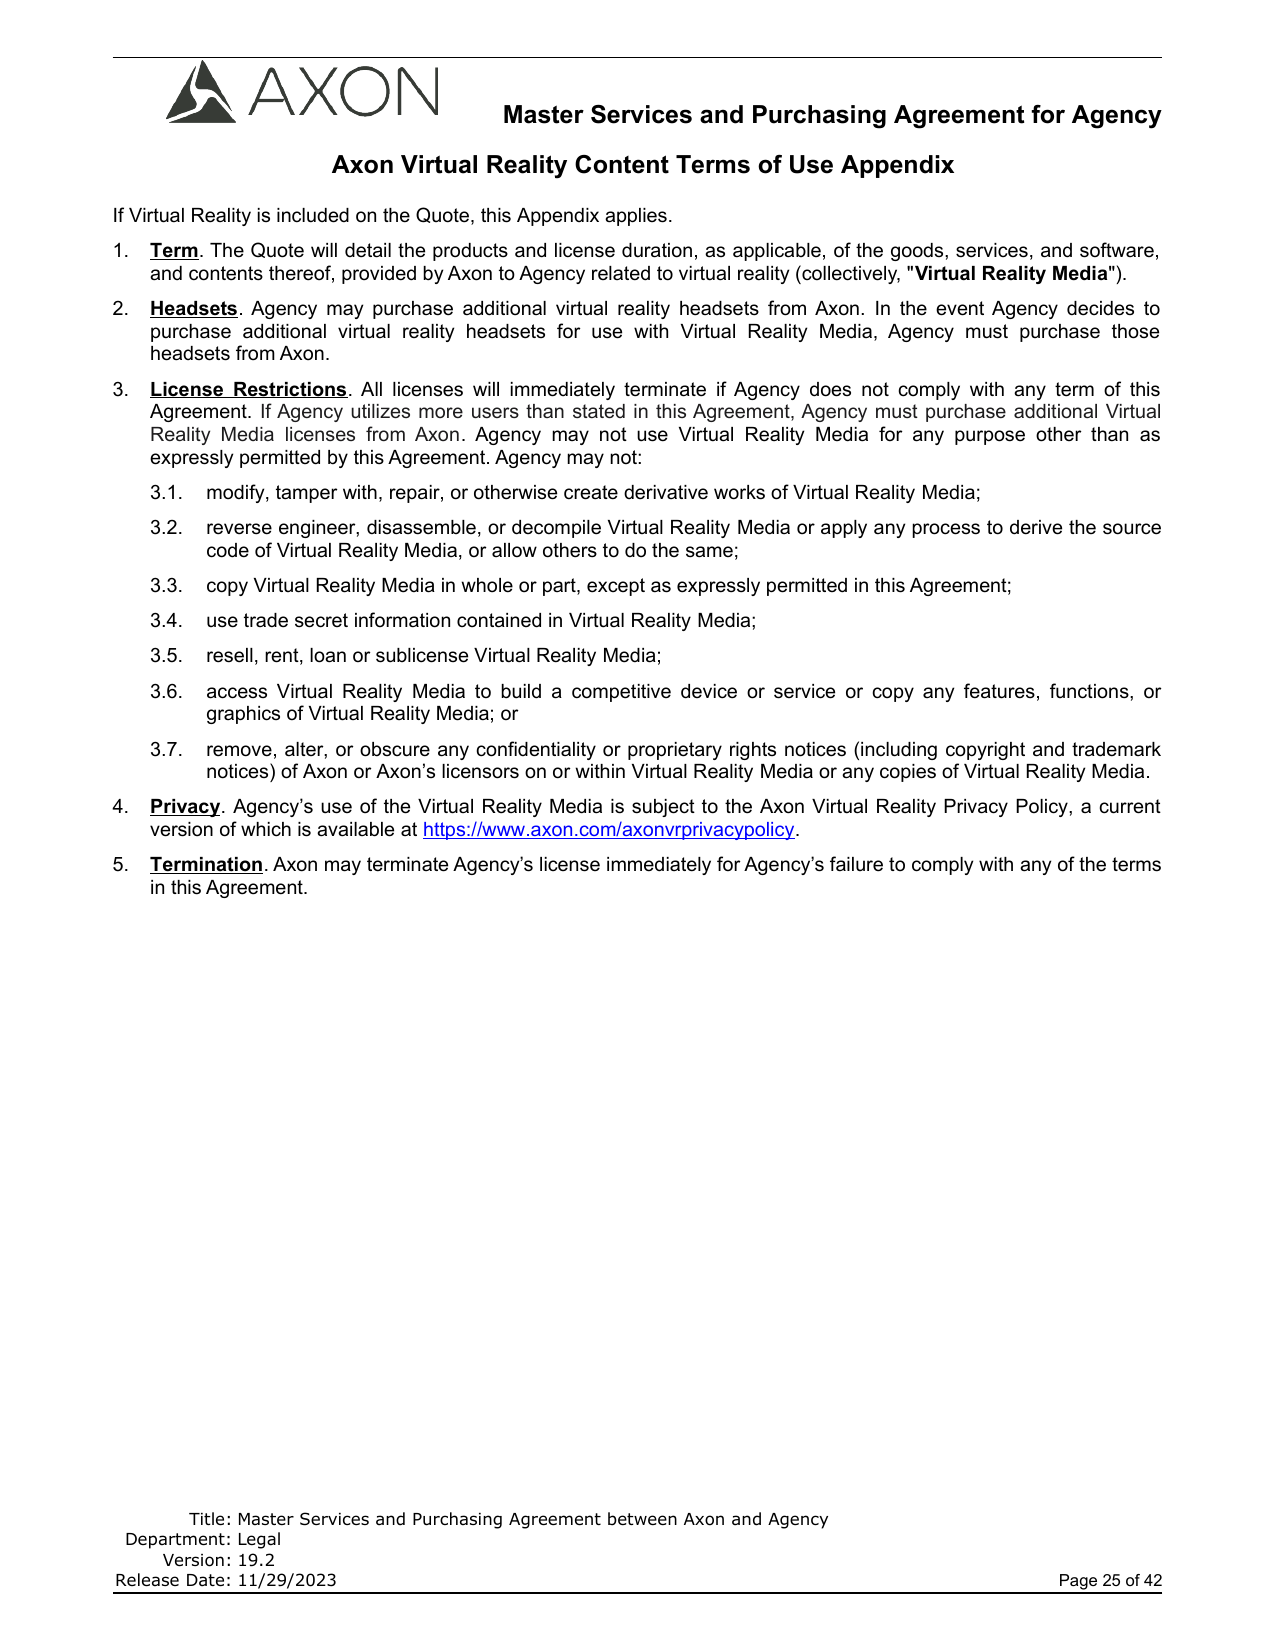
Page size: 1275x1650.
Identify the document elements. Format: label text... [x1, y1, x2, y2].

list modify, tamper with, repair, or otherwise create derivative works of Virtual Reality Media; [150, 481, 1162, 503]
list Headsets. Agency may purchase additional virtual reality headsets from Axon. In the event Agency decides to purchase additional virtual reality headsets for use with Virtual Reality Media, Agency must purchase those headsets from Axon. [112, 297, 1162, 365]
list reverse engineer, disassemble, or decompile Virtual Reality Media or apply any process to derive the source code of Virtual Reality Media, or allow others to do the same; [150, 516, 1162, 561]
list resell, rent, loan or sublicense Virtual Reality Media; [150, 644, 1162, 667]
list use trade secret information contained in Virtual Reality Media; [150, 609, 1162, 632]
list access Virtual Reality Media to build a competitive device or service or copy any features, functions, or graphics of Virtual Reality Media; or [150, 679, 1162, 725]
list Term. The Quote will detail the products and license duration, as applicable, of the goods, services, and software, and contents thereof, provided by Axon to Agency related to virtual reality (collectively, "Virtual Reality Media"). [112, 239, 1162, 284]
text If Virtual Reality is included on the Quote, this Appendix applies. [112, 204, 1162, 226]
list remove, alter, or obscure any confidentiality or proprietary rights notices (including copyright and trademark notices) of Axon or Axon’s licensors on or within Virtual Reality Media or any copies of Virtual Reality Media. [150, 737, 1162, 783]
list License Restrictions. All licenses will immediately terminate if Agency does not comply with any term of this Agreement. If Agency utilizes more users than stated in this Agreement, Agency must purchase additional Virtual Reality Media licenses from Axon. Agency may not use Virtual Reality Media for any purpose other than as expressly permitted by this Agreement. Agency may not: [112, 377, 1162, 468]
subtitle Axon Virtual Reality Content Terms of Use Appendix [124, 150, 1162, 179]
list Privacy. Agency’s use of the Virtual Reality Media is subject to the Axon Virtual Reality Privacy Policy, a current version of which is available at https://www.axon.com/axonvrprivacypolicy. [112, 795, 1162, 841]
list Termination. Axon may terminate Agency’s license immediately for Agency’s failure to comply with any of the terms in this Agreement. [112, 853, 1162, 899]
list copy Virtual Reality Media in whole or part, except as expressly permitted in this Agreement; [150, 574, 1162, 597]
picture [165, 60, 438, 123]
